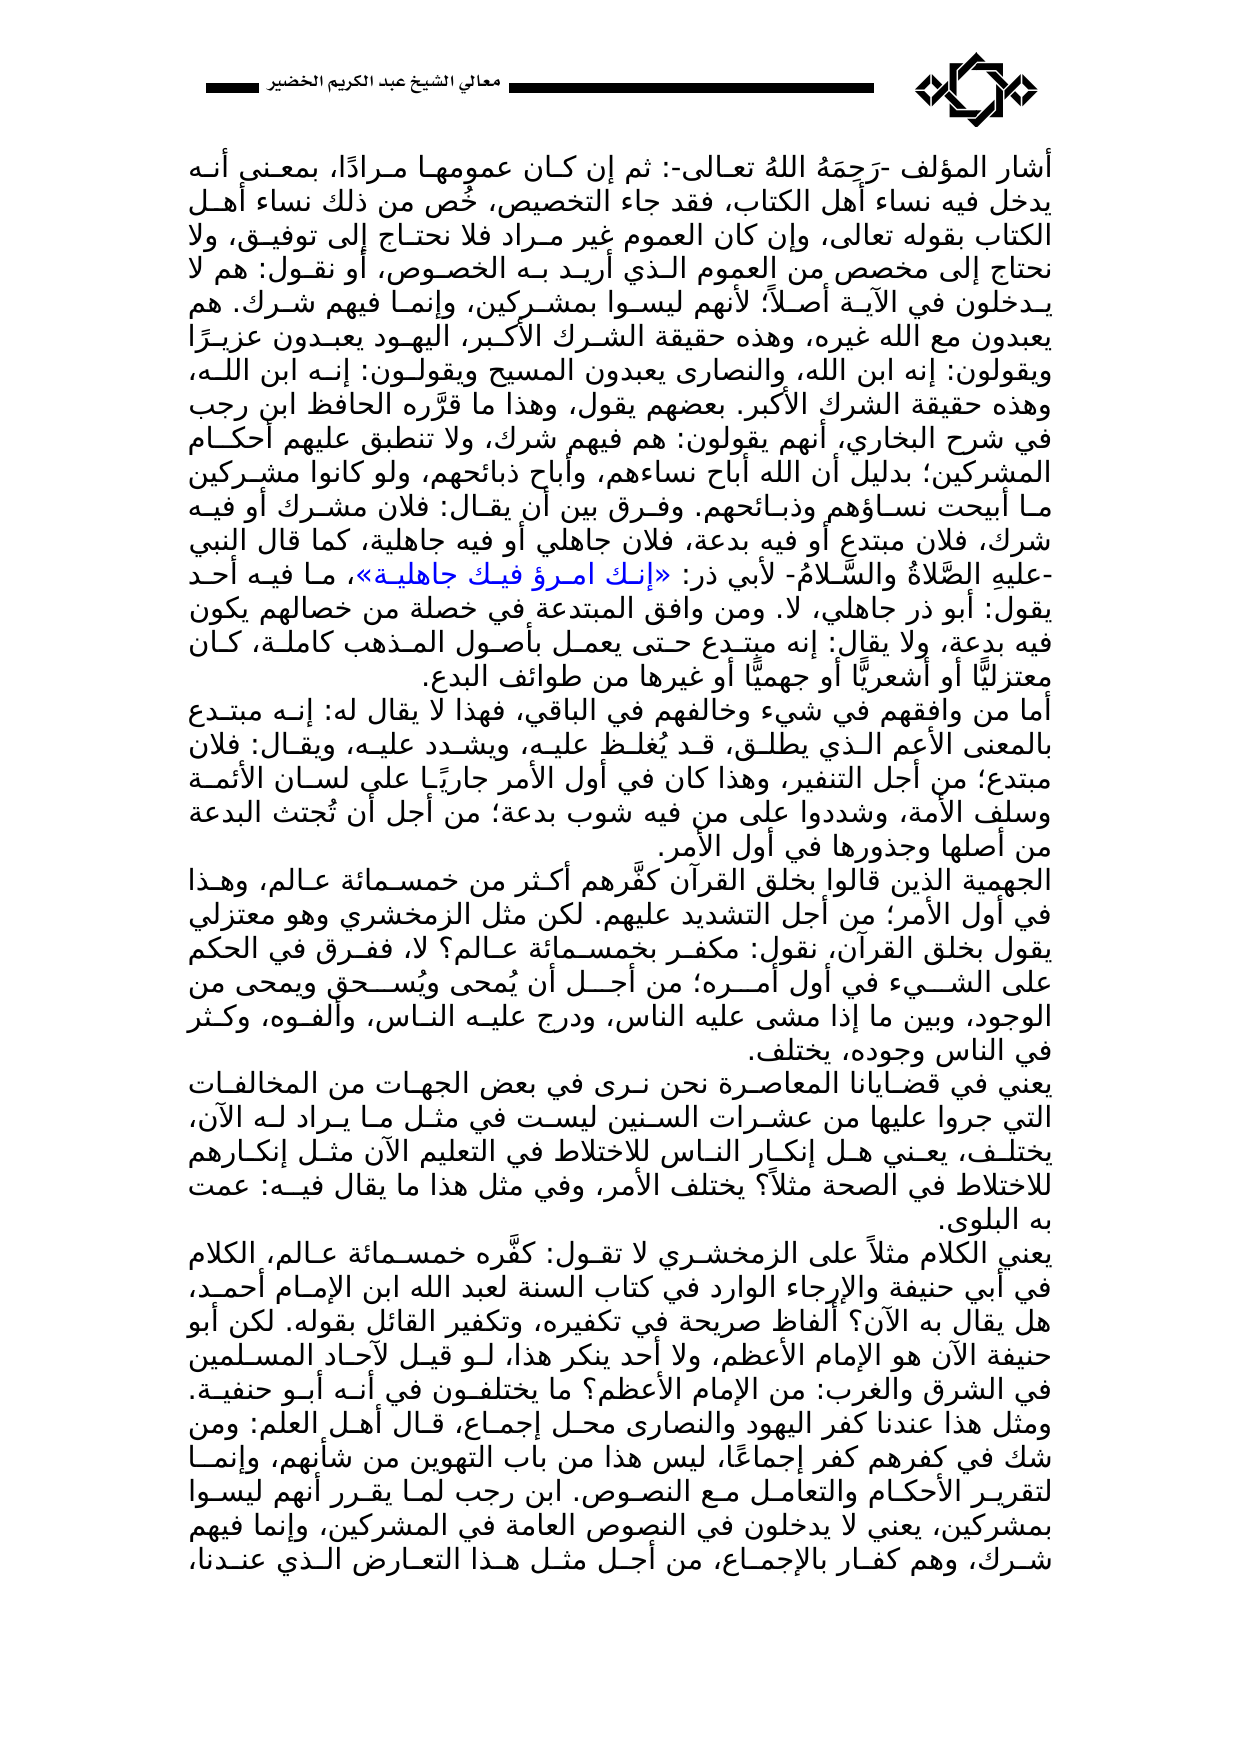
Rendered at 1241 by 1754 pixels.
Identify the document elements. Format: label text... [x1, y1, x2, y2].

text أما من وافقهم في شيء وخالفهم في الباقي، فهذا لا يقال له: إنه مبتدع بالمعنى الأعم الذي يطلق، قد يُغلظ عليه، ويشدد عليه، ويقال: فلان مبتدع؛ من أجل التنفير، وهذا كان في أول الأمر جاريًا على لسان الأئمة وسلف الأمة، وشددوا على من فيه شوب بدعة؛ من أجل أن تُجتث البدعة من أصلها وجذورها في أول الأمر. [187, 693, 1053, 863]
text يعني في قضايانا المعاصرة نحن نرى في بعض الجهات من المخالفات التي جروا عليها من عشرات السنين ليست في مثل ما يراد له الآن، يختلف، يعني هل إنكار الناس للاختلاط في التعليم الآن مثل إنكارهم للاختلاط في الصحة مثلاً؟ يختلف الأمر، وفي مثل هذا ما يقال فيه: عمت به البلوى. [187, 1067, 1053, 1237]
text الجهمية الذين قالوا بخلق القرآن كفَّرهم أكثر من خمسمائة عالم، وهذا في أول الأمر؛ من أجل التشديد عليهم. لكن مثل الزمخشري وهو معتزلي يقول بخلق القرآن، نقول: مكفر بخمسمائة عالم؟ لا، ففرق في الحكم على الشيء في أول أمره؛ من أجل أن يُمحى ويُسحق ويمحى من الوجود، وبين ما إذا مشى عليه الناس، ودرج عليه الناس، وألفوه، وكثر في الناس وجوده، يختلف. [187, 863, 1053, 1067]
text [187, 1237, 1053, 1576]
text أشار المؤلف -رَحِمَهُ اللهُ تعالى-: ثم إن كان عمومها مرادًا، بمعنى أنه يدخل فيه نساء أهل الكتاب، فقد جاء التخصيص، خُص من ذلك نساء أهل الكتاب بقوله تعالى، وإن كان العموم غير مراد فلا نحتاج إلى توفيق، ولا نحتاج إلى مخصص من العموم الذي أريد به الخصوص، أو نقول: هم لا يدخلون في الآية أصلاً؛ لأنهم ليسوا بمشركين، وإنما فيهم شرك. هم يعبدون مع الله غيره، وهذه حقيقة الشرك الأكبر، اليهود يعبدون عزيرًا ويقولون: إنه ابن الله، والنصارى يعبدون المسيح ويقولون: إنه ابن الله، وهذه حقيقة الشرك الأكبر. بعضهم يقول، وهذا ما قرَّره الحافظ ابن رجب في شرح البخاري، أنهم يقولون: هم فيهم شرك، ولا تنطبق عليهم أحكام المشركين؛ بدليل أن الله أباح نساءهم، وأباح ذبائحهم، ولو كانوا مشركين ما أبيحت نساؤهم وذبائحهم. وفرق بين أن يقال: فلان مشرك أو فيه شرك، فلان مبتدع أو فيه بدعة، فلان جاهلي أو فيه جاهلية، كما قال النبي -عليهِ الصَّلاةُ والسَّلامُ- لأبي ذر: «إنك امرؤ فيك جاهلية»، ما فيه أحد يقول: أبو ذر جاهلي، لا. ومن وافق المبتدعة في خصلة من خصالهم يكون فيه بدعة، ولا يقال: إنه مبتدع حتى يعمل بأصول المذهب كاملة، كان معتزليًّا أو أشعريًّا أو جهميًّا أو غيرها من طوائف البدع. [187, 150, 1053, 693]
